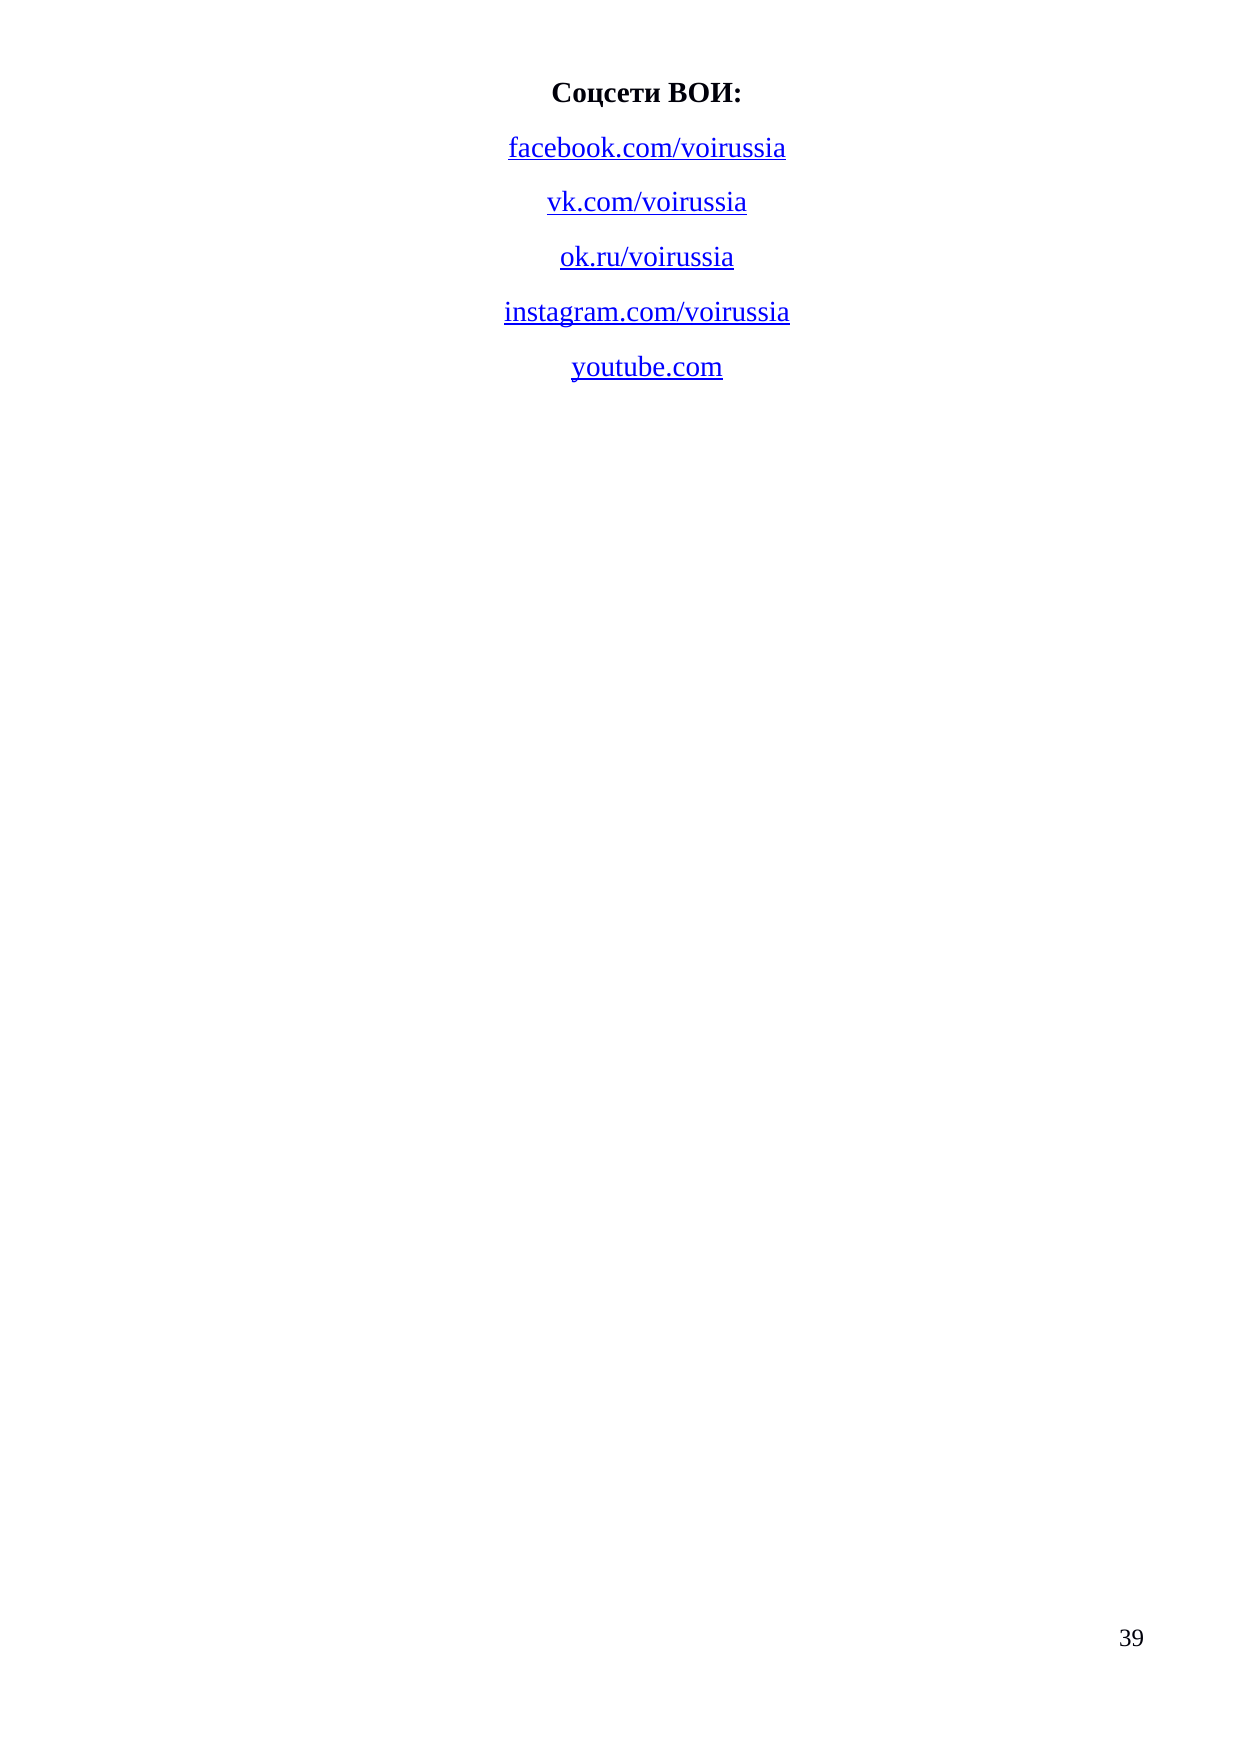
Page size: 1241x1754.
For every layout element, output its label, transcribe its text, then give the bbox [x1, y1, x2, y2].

text ok.ru/voirussia [150, 239, 1144, 273]
text youtube.comok.ru/voirussiainstagram.com/voirussiayoutube.comok.ru/voirussia [150, 349, 1144, 382]
text instagram.com/voirussia [150, 294, 1144, 328]
text vk.com/voirussia [150, 184, 1144, 218]
text facebook.com/voirussia [150, 130, 1144, 163]
text Соцсети ВОИ: [150, 75, 1144, 108]
